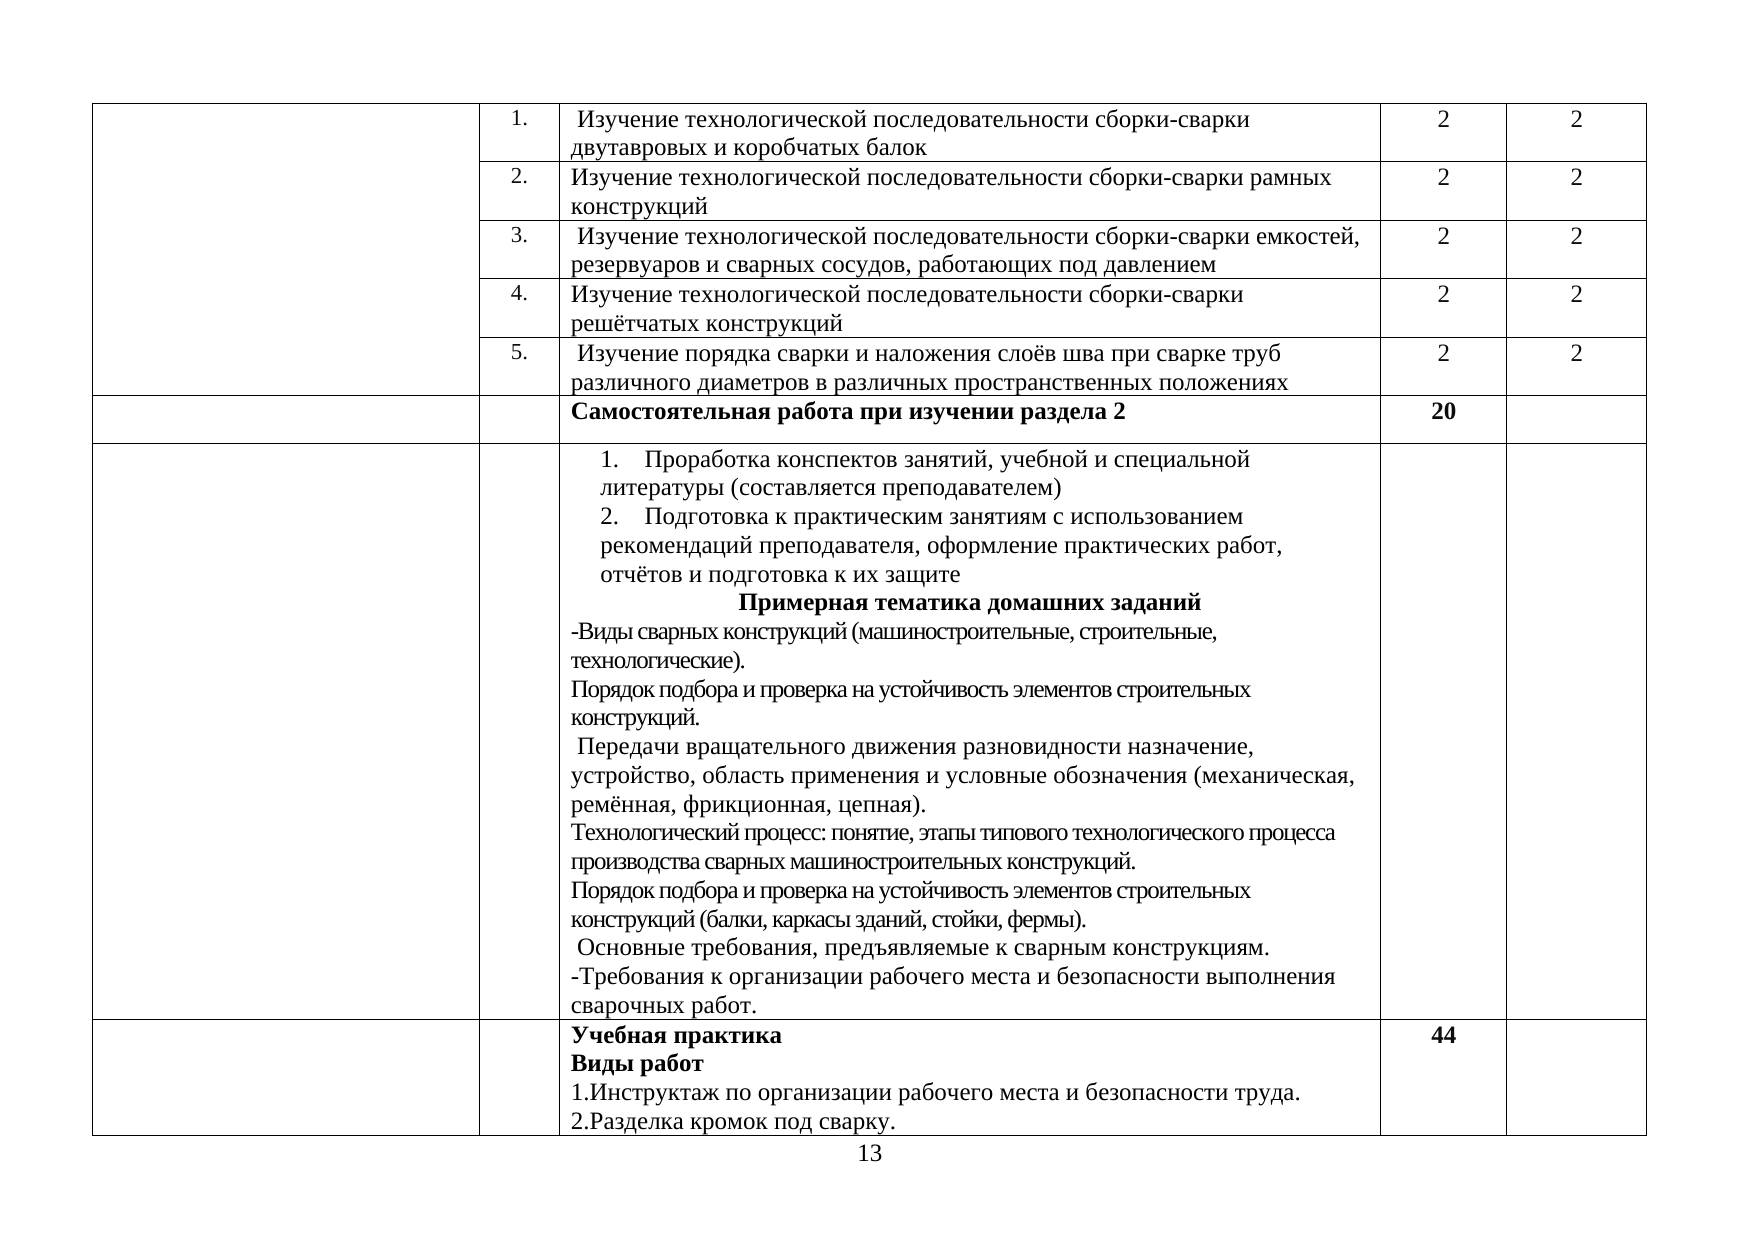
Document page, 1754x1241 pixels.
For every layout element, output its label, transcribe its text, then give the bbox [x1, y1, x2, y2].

table_cell Изучение технологической последовательности сборки-сварки решётчатых конструкций [560, 279, 1380, 337]
table_cell Изучение технологической последовательности сборки-сварки емкостей, резервуаров и сварных сосудов, работающих под давлением [560, 221, 1380, 278]
table_cell Самостоятельная работа при изучении раздела 2 [560, 396, 1380, 443]
table_cell 20 [1381, 396, 1506, 443]
table_cell [480, 396, 559, 443]
table_cell Проработка конспектов занятий, учебной и специальной литературы (составляется преподавателем) Подготовка к практическим занятиям с использованием рекомендаций преподавателя, оформление практических работ, отчётов и подготовка к их защите Примерная тематика домашних заданий -Виды сварных конструкций (машиностроительные, строительные, технологические). Порядок подбора и проверка на устойчивость элементов строительных конструкций. Передачи вращательного движения разновидности назначение, устройство, область применения и условные обозначения (механическая, ремённая, фрикционная, цепная). Технологический процесс: понятие, этапы типового технологического процесса производства сварных машиностроительных конструкций. Порядок подбора и проверка на устойчивость элементов строительных конструкций (балки, каркасы зданий, стойки, фермы). Основные требования, предъявляемые к сварным конструкциям. -Требования к организации рабочего места и безопасности выполнения сварочных работ. [560, 444, 1380, 1019]
table_cell 2 [1507, 104, 1646, 161]
table_cell [1381, 444, 1506, 1019]
table_cell [480, 444, 559, 1019]
table_cell [480, 104, 559, 161]
table_cell 44 [1381, 1020, 1506, 1135]
table_cell Изучение порядка сварки и наложения слоёв шва при сварке труб различного диаметров в различных пространственных положениях [560, 338, 1380, 395]
table_cell 2 [1507, 221, 1646, 278]
table_cell Изучение технологической последовательности сборки-сварки двутавровых и коробчатых балок [560, 104, 1380, 161]
table_cell 2 [1381, 279, 1506, 337]
table_cell [480, 279, 559, 337]
table_cell [480, 338, 559, 395]
table_cell 2 [1381, 162, 1506, 220]
table_cell 2 [1507, 279, 1646, 337]
table_cell 2 [1381, 104, 1506, 161]
table_cell [1507, 396, 1646, 443]
table_cell [93, 1020, 479, 1135]
table_cell [93, 444, 479, 1019]
table_cell [93, 396, 479, 443]
table_cell 2 [1507, 338, 1646, 395]
table_cell [480, 1020, 559, 1135]
table_cell 2 [1507, 162, 1646, 220]
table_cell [560, 1020, 1380, 1135]
table_cell Изучение технологической последовательности сборки-сварки рамных конструкций [560, 162, 1380, 220]
table_cell [1507, 444, 1646, 1019]
table_cell [1507, 1020, 1646, 1135]
table_cell [480, 221, 559, 278]
table_cell 2 [1381, 221, 1506, 278]
table_cell [480, 162, 559, 220]
table_cell 2 [1381, 338, 1506, 395]
